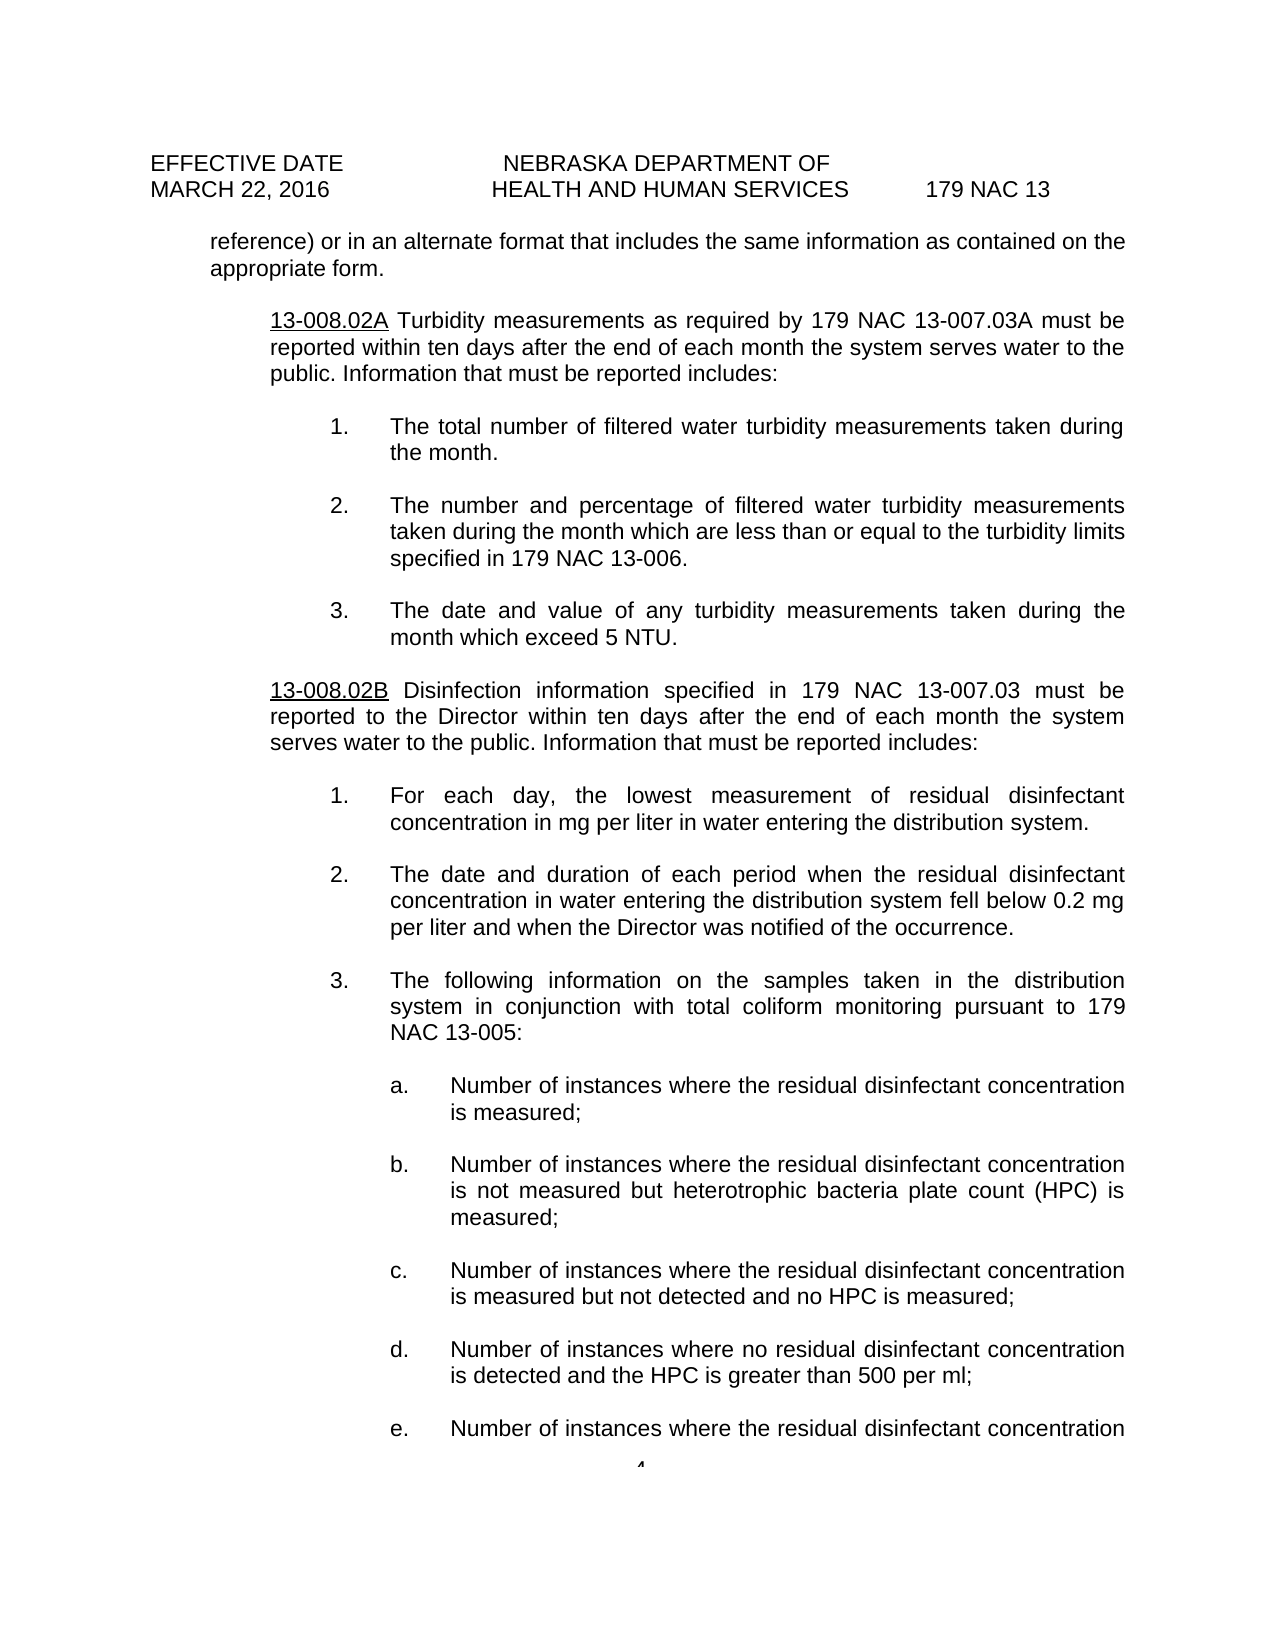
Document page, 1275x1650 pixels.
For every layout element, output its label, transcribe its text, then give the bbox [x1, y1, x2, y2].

text 13-008.02A Turbidity measurements as required by 179 NAC 13-007.03A must be reported within ten days after the end of each month the system serves water to the public. Information that must be reported includes: [270, 307, 1126, 386]
list For each day, the lowest measurement of residual disinfectant concentration in mg per liter in water entering the distribution system. [330, 782, 1125, 835]
list The number and percentage of filtered water turbidity measurements taken during the month which are less than or equal to the turbidity limits specified in 179 NAC 13-006. [330, 492, 1125, 571]
list Number of instances where the residual disinfectant concentration is measured but not detected and no HPC is measured; [390, 1257, 1125, 1309]
list The date and duration of each period when the residual disinfectant concentration in water entering the distribution system fell below 0.2 mg per liter and when the Director was notified of the occurrence. [330, 861, 1125, 940]
list The total number of filtered water turbidity measurements taken during the month. [330, 413, 1125, 466]
list Number of instances where the residual disinfectant concentration is measured; [390, 1072, 1125, 1125]
list The following information on the samples taken in the distribution system in conjunction with total coliform monitoring pursuant to 179 NAC 13-005: [330, 967, 1126, 1046]
list Number of instances where no residual disinfectant concentration is detected and the HPC is greater than 500 per ml; [390, 1336, 1126, 1388]
list Number of instances where the residual disinfectant concentration is not measured but heterotrophic bacteria plate count (HPC) is measured; [390, 1151, 1125, 1230]
text reference) or in an alternate format that includes the same information as contained on the appropriate form. [210, 228, 1160, 281]
list The date and value of any turbidity measurements taken during the month which exceed 5 NTU. [330, 597, 1125, 650]
text 13-008.02B Disinfection information specified in 179 NAC 13-007.03 must be reported to the Director within ten days after the end of each month the system serves water to the public. Information that must be reported includes: [270, 677, 1126, 756]
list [390, 1415, 1125, 1441]
